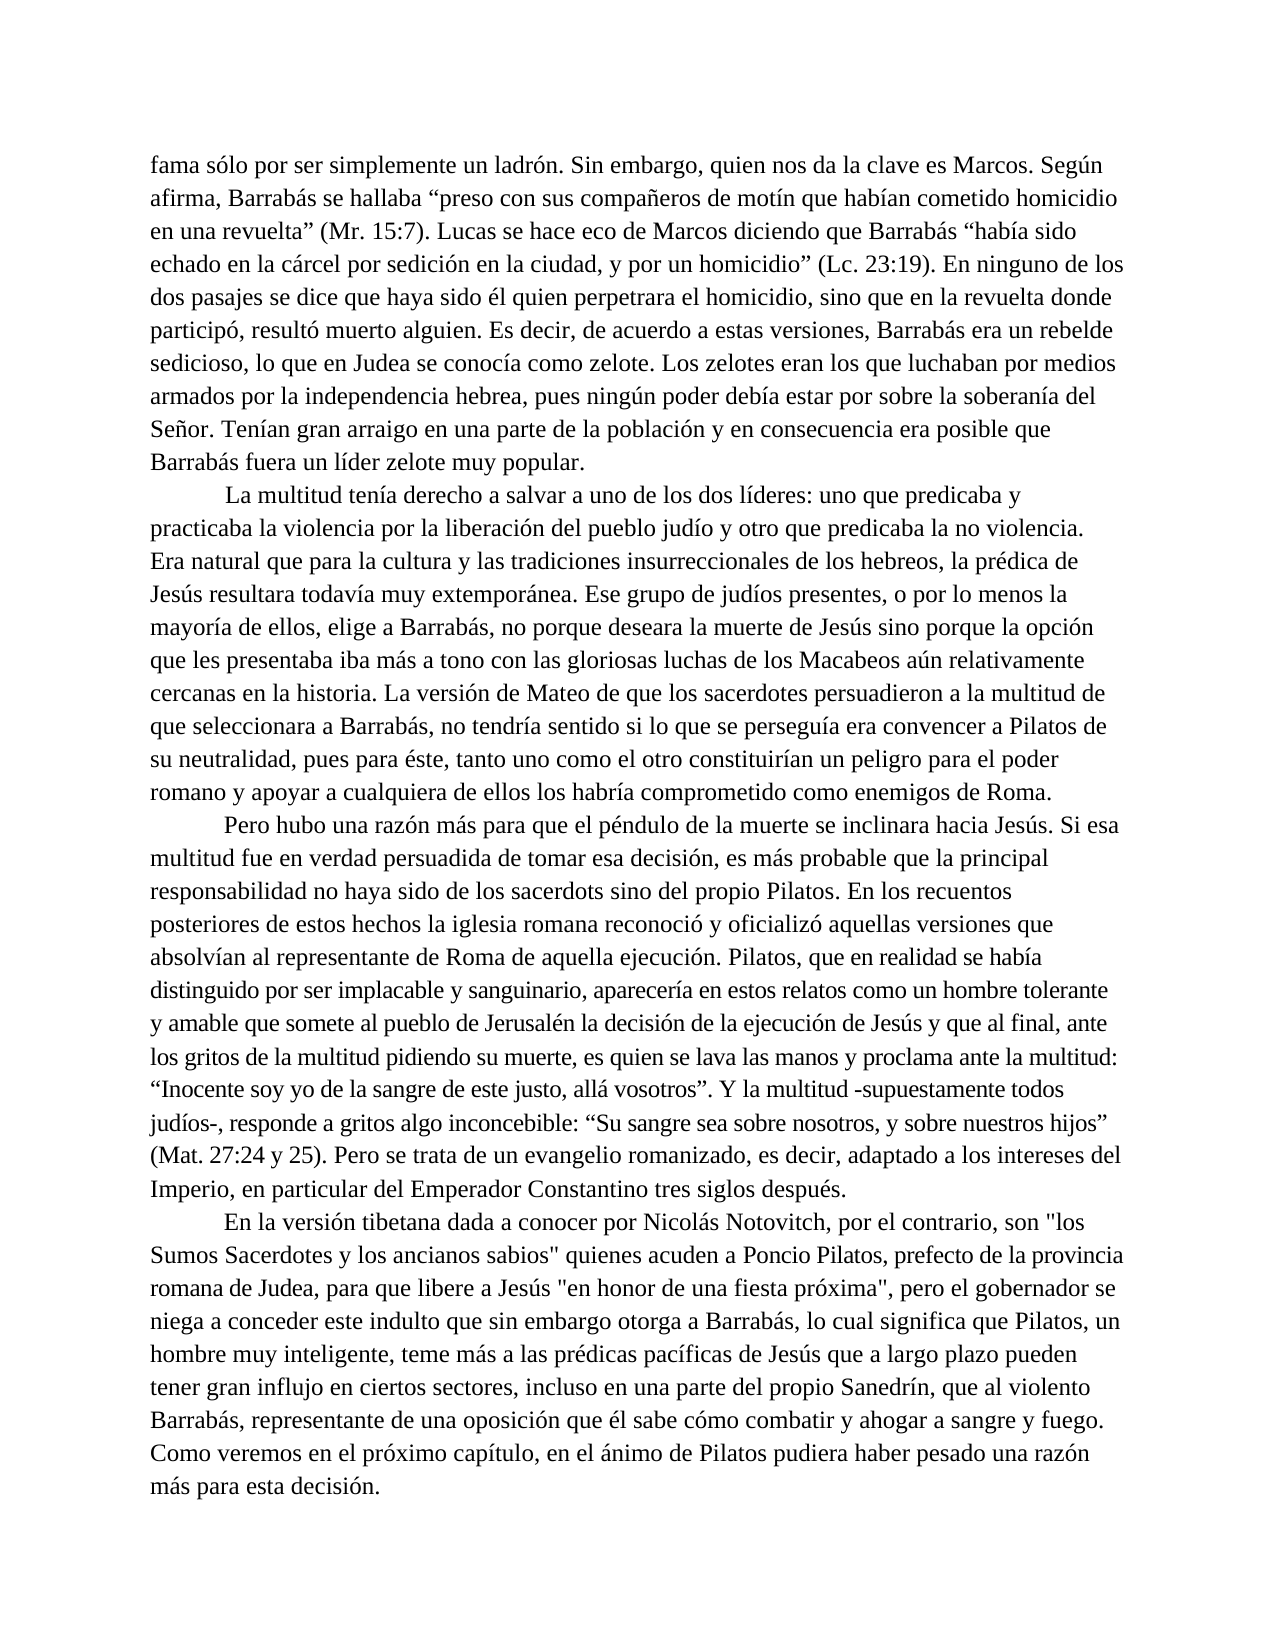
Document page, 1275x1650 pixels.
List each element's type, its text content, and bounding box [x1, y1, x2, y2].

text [150, 150, 1125, 476]
text La multitud tenía derecho a salvar a uno de los dos líderes: uno que predicaba y practicaba la violencia por la liberación del pueblo judío y otro que predicaba la no violencia. Era natural que para la cultura y las tradiciones insurreccionales de los hebreos, la prédica de Jesús resultara todavía muy extemporánea. Ese grupo de judíos presentes, o por lo menos la mayoría de ellos, elige a Barrabás, no porque deseara la muerte de Jesús sino porque la opción que les presentaba iba más a tono con las gloriosas luchas de los Macabeos aún relativamente cercanas en la historia. La versión de Mateo de que los sacerdotes persuadieron a la multitud de que seleccionara a Barrabás, no tendría sentido si lo que se perseguía era convencer a Pilatos de su neutralidad, pues para éste, tanto uno como el otro constituirían un peligro para el poder romano y apoyar a cualquiera de ellos los habría comprometido como enemigos de Roma. [150, 480, 1125, 806]
text En la versión tibetana dada a conocer por Nicolás Notovitch, por el contrario, son "los Sumos Sacerdotes y los ancianos sabios" quienes acuden a Poncio Pilatos, prefecto de la provincia romana de Judea, para que libere a Jesús "en honor de una fiesta próxima", pero el gobernador se niega a conceder este indulto que sin embargo otorga a Barrabás, lo cual significa que Pilatos, un hombre muy inteligente, teme más a las prédicas pacíficas de Jesús que a largo plazo pueden tener gran influjo en ciertos sectores, incluso en una parte del propio Sanedrín, que al violento Barrabás, representante de una oposición que él sabe cómo combatir y ahogar a sangre y fuego. Como veremos en el próximo capítulo, en el ánimo de Pilatos pudiera haber pesado una razón más para esta decisión. [150, 1207, 1125, 1499]
text Pero hubo una razón más para que el péndulo de la muerte se inclinara hacia Jesús. Si esa multitud fue en verdad persuadida de tomar esa decisión, es más probable que la principal responsabilidad no haya sido de los sacerdots sino del propio Pilatos. En los recuentos posteriores de estos hechos la iglesia romana reconoció y oficializó aquellas versiones que absolvían al representante de Roma de aquella ejecución. Pilatos, que en realidad se había distinguido por ser implacable y sanguinario, aparecería en estos relatos como un hombre tolerante y amable que somete al pueblo de Jerusalén la decisión de la ejecución de Jesús y que al final, ante los gritos de la multitud pidiendo su muerte, es quien se lava las manos y proclama ante la multitud: “Inocente soy yo de la sangre de este justo, allá vosotros”. Y la multitud -supuestamente todos judíos-, responde a gritos algo inconcebible: “Su sangre sea sobre nosotros, y sobre nuestros hijos” (Mat. 27:24 y 25). Pero se trata de un evangelio romanizado, es decir, adaptado a los intereses del Imperio, en particular del Emperador Constantino tres siglos después. [150, 810, 1125, 1202]
